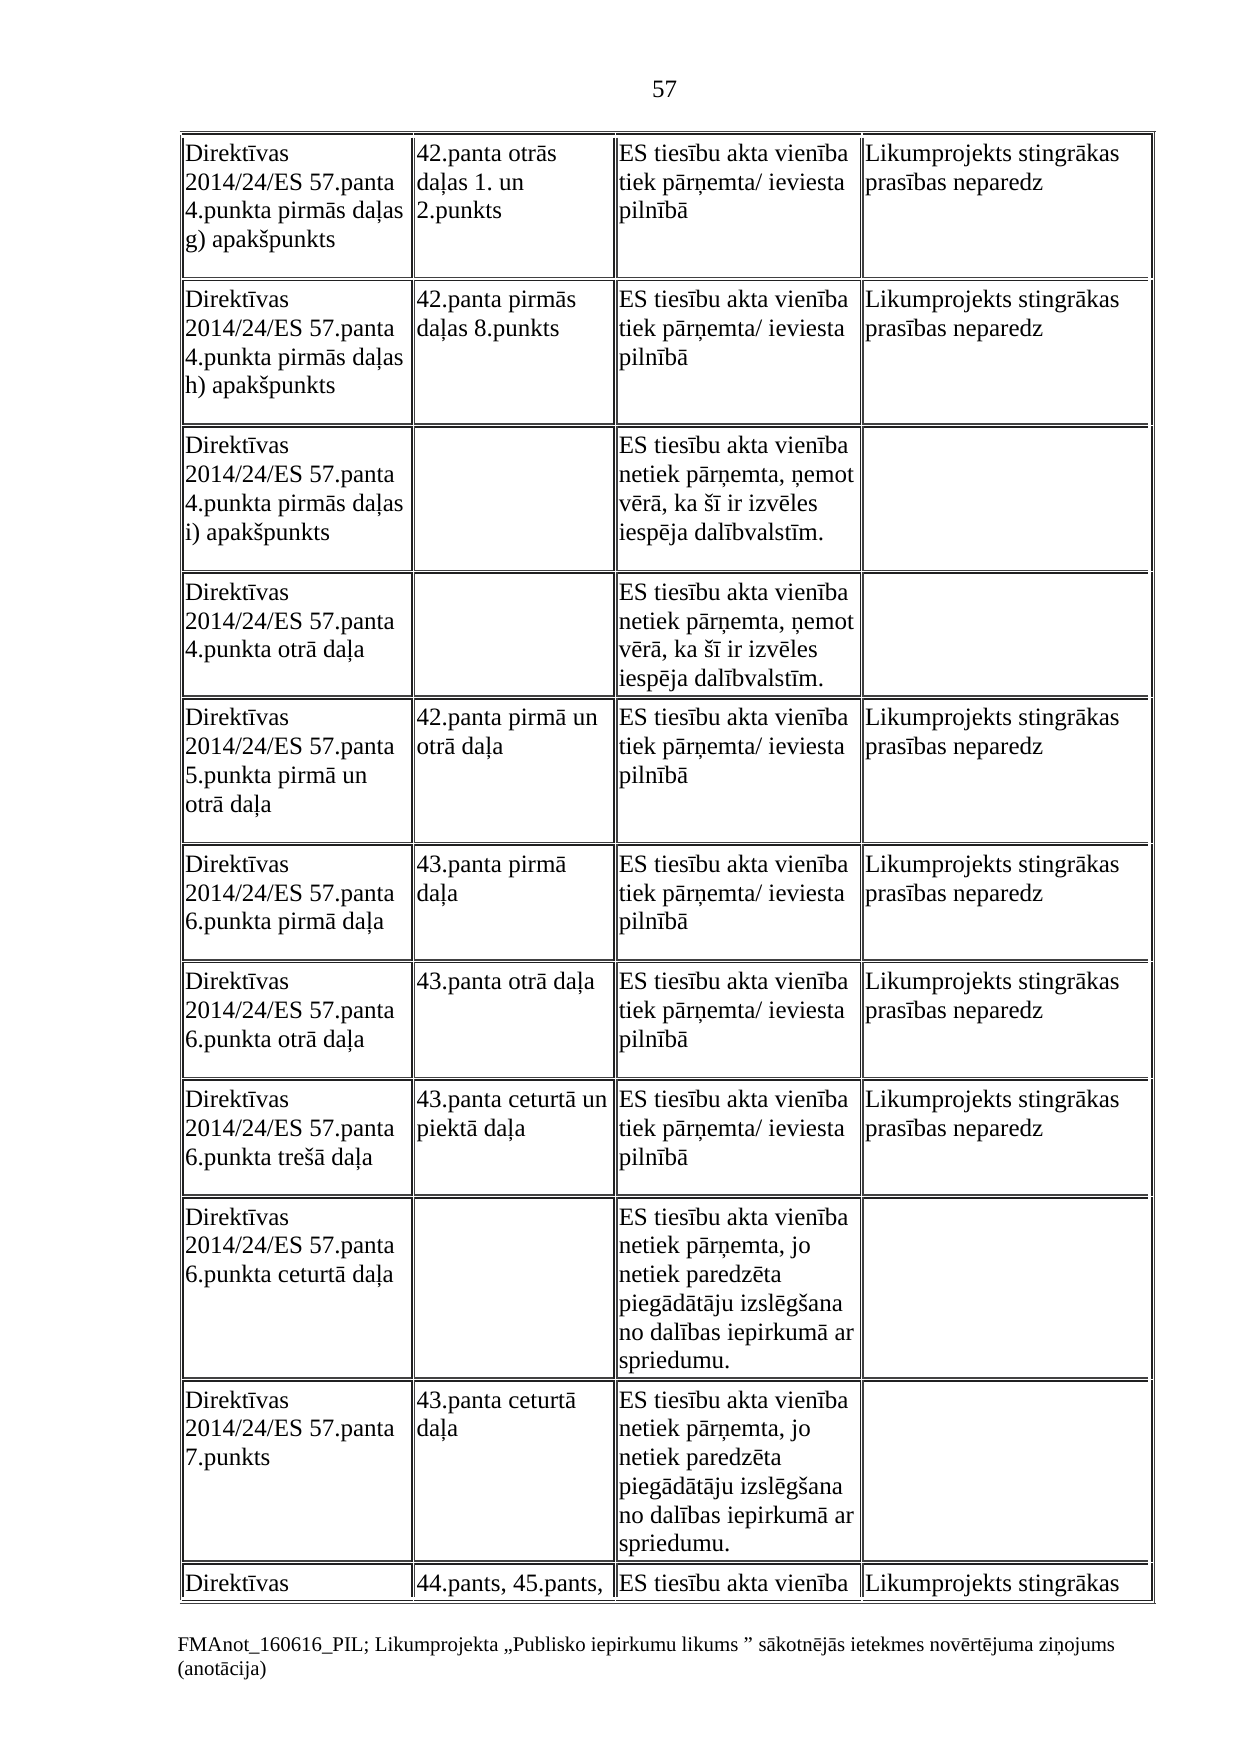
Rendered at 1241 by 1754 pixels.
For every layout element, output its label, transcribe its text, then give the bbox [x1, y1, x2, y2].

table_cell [413, 1560, 615, 1599]
table_cell ES tiesību akta vienība tiek pārņemta/ ieviesta pilnībā [618, 281, 860, 423]
table_cell ES tiesību akta vienība netiek pārņemta, ņemot vērā, ka šī ir izvēles iespēja dalībvalstīm. [618, 428, 860, 569]
table_cell [862, 570, 1153, 695]
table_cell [862, 1560, 1153, 1599]
table_cell 42.panta pirmā un otrā daļa [415, 700, 613, 841]
table_cell 43.panta ceturtā un piektā daļa [415, 1081, 613, 1194]
table_cell 42.panta otrās daļas 1. un 2.punkts [413, 132, 615, 277]
table_cell Likumprojekts stingrākas prasības neparedz [862, 1077, 1153, 1194]
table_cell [615, 1560, 862, 1599]
table_cell Likumprojekts stingrākas prasības neparedz [862, 277, 1153, 423]
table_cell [615, 132, 862, 277]
table_cell Direktīvas 2014/24/ES 57.panta 5.punkta pirmā un otrā daļa [184, 700, 411, 841]
table_cell Likumprojekts stingrākas prasības neparedz [862, 841, 1153, 959]
table_cell Direktīvas 2014/24/ES 57.panta 4.punkta pirmās daļas g) apakšpunkts [182, 135, 413, 277]
table_cell Direktīvas 2014/24/ES 57.panta 6.punkta trešā daļa [184, 1081, 411, 1194]
table_cell ES tiesību akta vienība netiek pārņemta, jo netiek paredzēta piegādātāju izslēgšana no dalības iepirkumā ar spriedumu. [618, 1199, 860, 1377]
table_cell [862, 423, 1153, 569]
table_cell Likumprojekts stingrākas prasības neparedz [864, 695, 1152, 841]
table_cell [415, 1199, 613, 1377]
table_cell ES tiesību akta vienība tiek pārņemta/ ieviesta pilnībā [618, 700, 860, 841]
table_cell 42.panta pirmās daļas 8.punkts [415, 281, 613, 423]
table_cell ES tiesību akta vienība tiek pārņemta/ ieviesta pilnībā [618, 963, 860, 1077]
table_cell Direktīvas 2014/24/ES 57.panta 4.punkta pirmās daļas i) apakšpunkts [184, 428, 411, 569]
table_cell ES tiesību akta vienība tiek pārņemta/ ieviesta pilnībā [618, 846, 860, 959]
table_cell Direktīvas 2014/24/ES 57.panta 4.punkta pirmās daļas h) apakšpunkts [184, 281, 411, 423]
table_cell ES tiesību akta vienība tiek pārņemta/ ieviesta pilnībā [618, 1081, 860, 1194]
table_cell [862, 134, 1151, 277]
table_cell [182, 1565, 413, 1599]
table_cell Direktīvas 2014/24/ES 57.panta 7.punkts [184, 1382, 411, 1560]
table_cell Direktīvas 2014/24/ES 57.panta 6.punkta otrā daļa [184, 963, 411, 1077]
table_cell ES tiesību akta vienība netiek pārņemta, ņemot vērā, ka šī ir izvēles iespēja dalībvalstīm. [618, 574, 860, 695]
table_cell [415, 428, 613, 569]
table_cell 43.panta ceturtā daļa [415, 1382, 613, 1560]
table_cell ES tiesību akta vienība netiek pārņemta, jo netiek paredzēta piegādātāju izslēgšana no dalības iepirkumā ar spriedumu. [618, 1382, 860, 1560]
table_cell Direktīvas 2014/24/ES 57.panta 4.punkta otrā daļa [184, 574, 411, 695]
table_cell 43.panta otrā daļa [415, 963, 613, 1077]
table_cell [862, 1194, 1153, 1377]
table_cell 43.panta pirmā daļa [415, 846, 613, 959]
table_cell [862, 1377, 1153, 1560]
table_cell Direktīvas 2014/24/ES 57.panta 6.punkta pirmā daļa [184, 846, 411, 959]
table_cell Likumprojekts stingrākas prasības neparedz [864, 959, 1152, 1077]
table_cell Direktīvas 2014/24/ES 57.panta 6.punkta ceturtā daļa [184, 1199, 411, 1377]
table_cell [415, 574, 613, 695]
